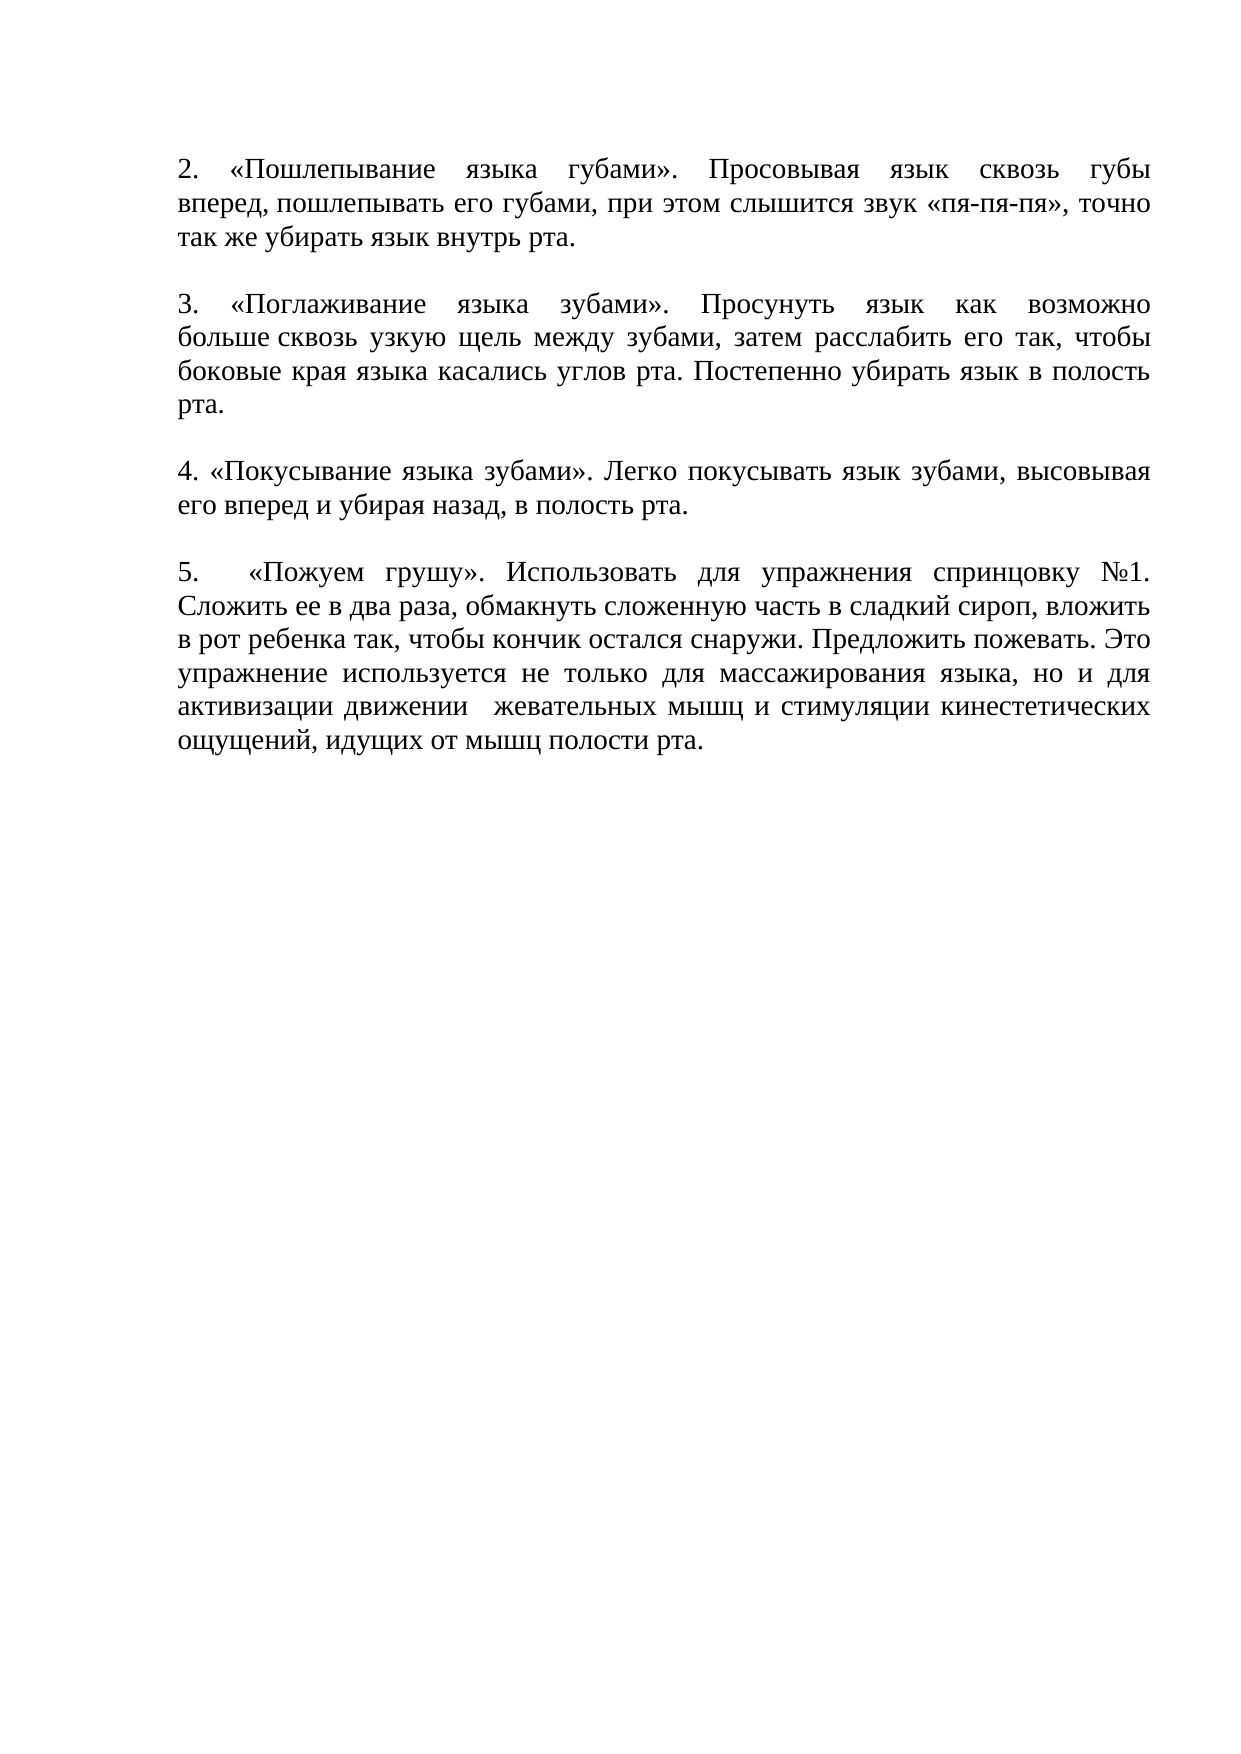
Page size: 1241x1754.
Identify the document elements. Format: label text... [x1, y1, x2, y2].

text 3. «Поглаживание языка зубами». Просунуть язык как возможно больше сквозь узкую щель между зубами, затем расслабить его так, чтобы боковые края языка касались углов рта. Постепенно убирать язык в полость рта. [177, 286, 1152, 420]
text 2. «Пошлепывание языка губами». Просовывая язык сквозь губы вперед, пошлепывать его губами, при этом слышится звук «пя-пя-пя», точно так же убирать язык внутрь рта. [177, 152, 1152, 252]
text 5. «Пожуем грушу». Использовать для упражнения спринцовку №1. Сложить ее в два раза, обмакнуть сложенную часть в сладкий сироп, вложить в рот ребенка так, чтобы кончик остался снаружи. Предложить пожевать. Это упражнение используется не только для массажирования языка, но и для активизации движении жевательных мышц и стимуляции кинестетических ощущений, идущих от мышц полости рта. [177, 554, 1152, 755]
text 4. «Покусывание языка зубами». Легко покусывать язык зубами, высовывая его вперед и убирая назад, в полость рта. [177, 453, 1152, 521]
